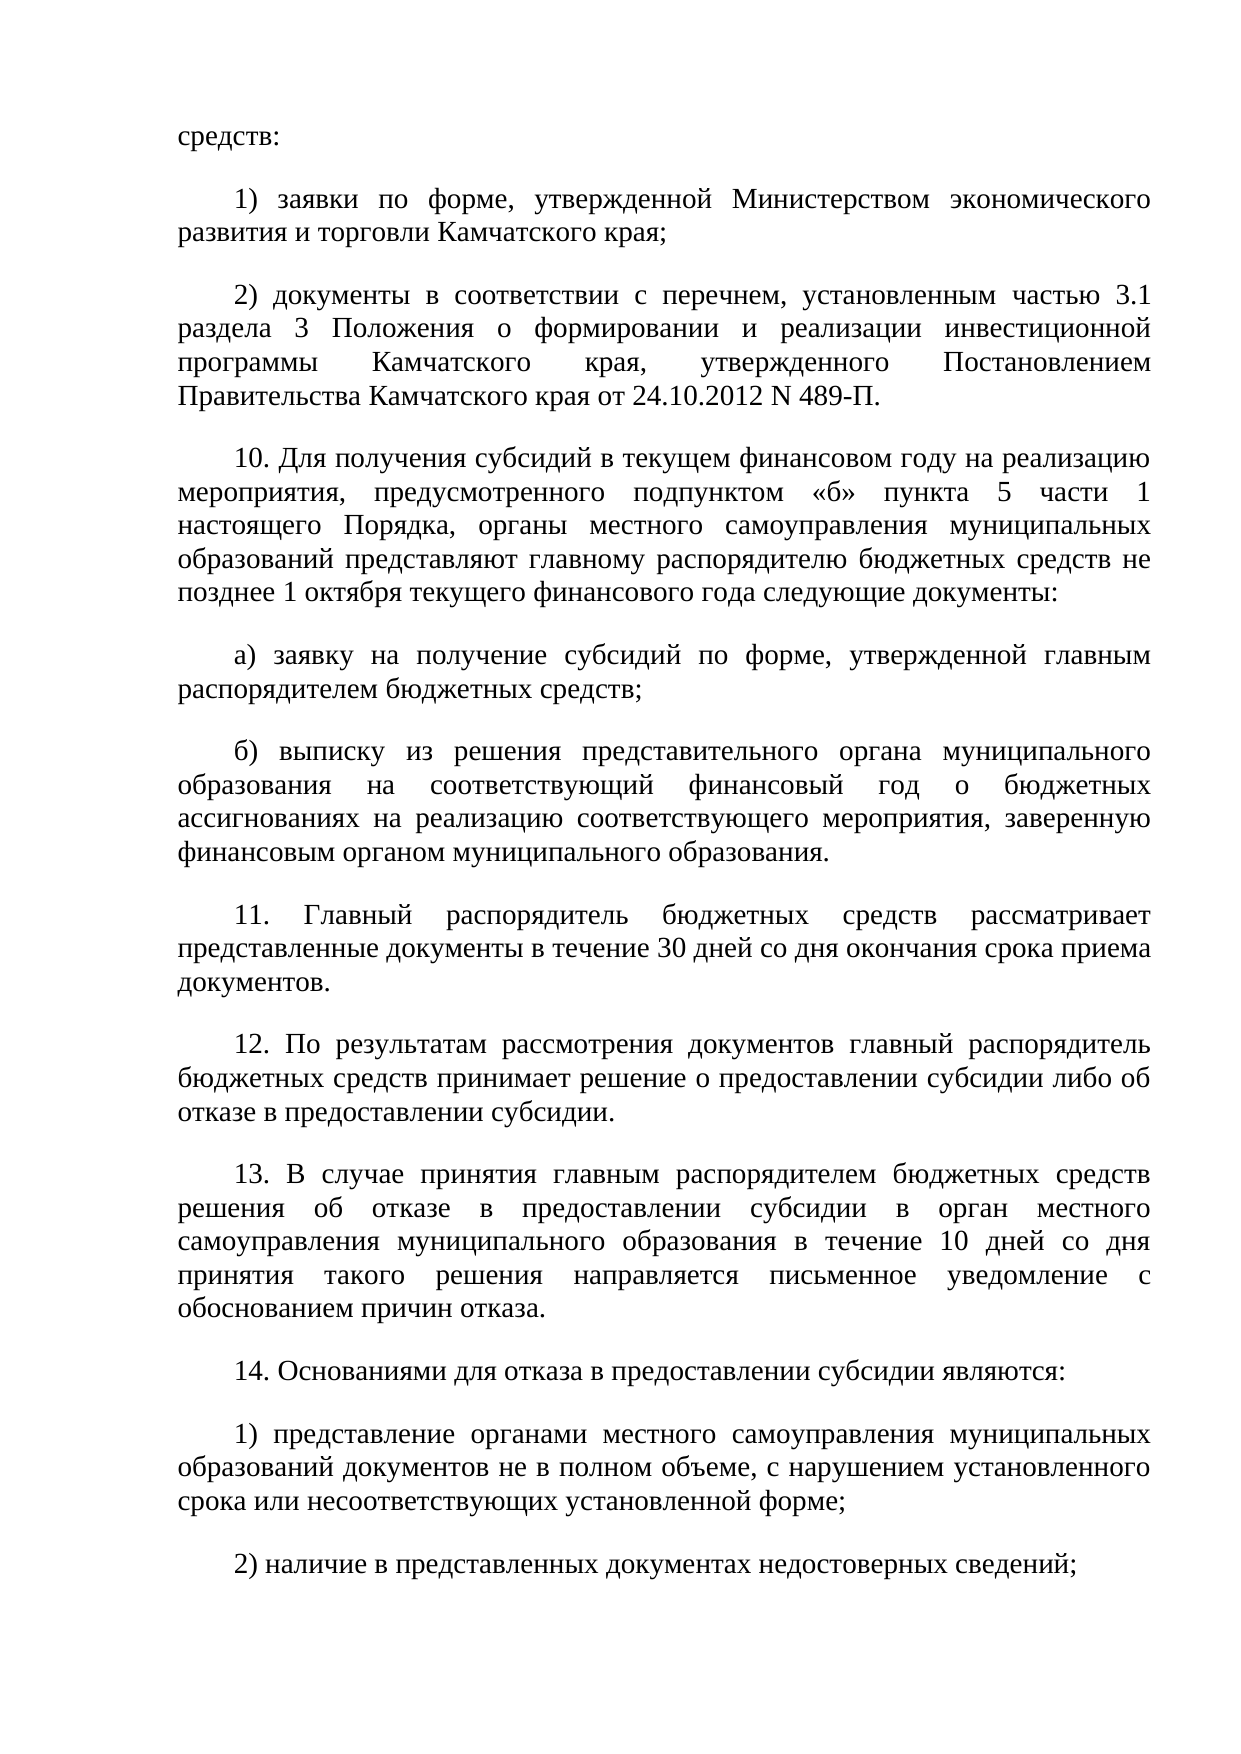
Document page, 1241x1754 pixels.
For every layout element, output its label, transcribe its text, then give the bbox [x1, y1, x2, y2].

text б) выписку из решения представительного органа муниципального образования на соответствующий финансовый год о бюджетных ассигнованиях на реализацию соответствующего мероприятия, заверенную финансовым органом муниципального образования. [177, 733, 1152, 868]
text 2) наличие в представленных документах недостоверных сведений; [177, 1546, 1152, 1579]
text 11. Главный распорядитель бюджетных средств рассматривает представленные документы в течение 30 дней со дня окончания срока приема документов. [177, 897, 1152, 997]
text 1) заявки по форме, утвержденной Министерством экономического развития и торговли Камчатского края; [177, 181, 1152, 248]
text а) заявку на получение субсидий по форме, утвержденной главным распорядителем бюджетных средств; [177, 637, 1152, 704]
text 13. В случае принятия главным распорядителем бюджетных средств решения об отказе в предоставлении субсидии в орган местного самоуправления муниципального образования в течение 10 дней со дня принятия такого решения направляется письменное уведомление с обоснованием причин отказа. [177, 1156, 1152, 1324]
text 1) представление органами местного самоуправления муниципальных образований документов не в полном объеме, с нарушением установленного срока или несоответствующих установленной форме; [177, 1416, 1152, 1517]
text 14. Основаниями для отказа в предоставлении субсидии являются: [177, 1353, 1152, 1387]
text 10. Для получения субсидий в текущем финансовом году на реализацию мероприятия, предусмотренного подпунктом «б» пункта 5 части 1 настоящего Порядка, органы местного самоуправления муниципальных образований представляют главному распорядителю бюджетных средств не позднее 1 октября текущего финансового года следующие документы: [177, 440, 1152, 608]
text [177, 118, 1152, 152]
text 2) документы в соответствии с перечнем, установленным частью 3.1 раздела 3 Положения о формировании и реализации инвестиционной программы Камчатского края, утвержденного Постановлением Правительства Камчатского края от 24.10.2012 N 489-П. [177, 277, 1152, 411]
text 12. По результатам рассмотрения документов главный распорядитель бюджетных средств принимает решение о предоставлении субсидии либо об отказе в предоставлении субсидии. [177, 1027, 1152, 1127]
